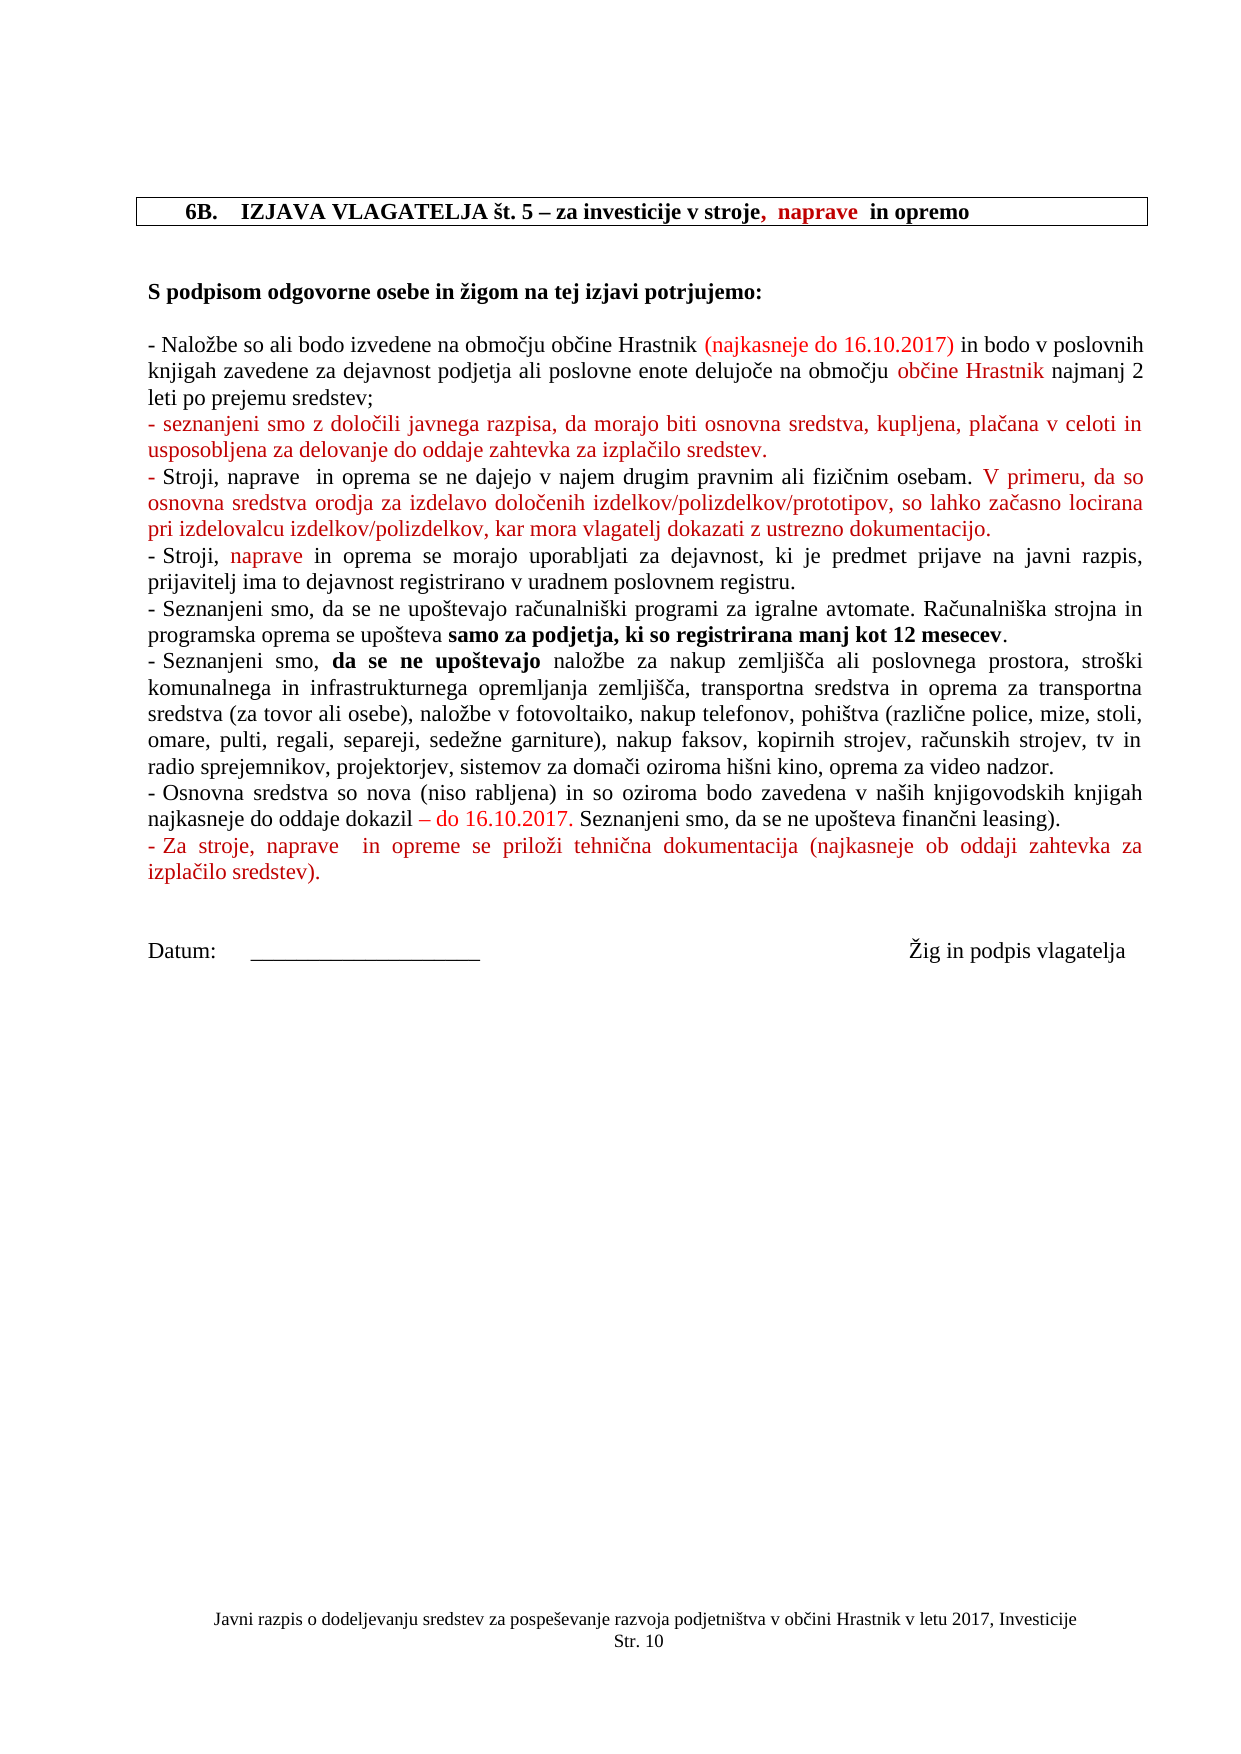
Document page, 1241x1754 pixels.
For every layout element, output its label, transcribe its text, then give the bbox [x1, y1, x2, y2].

list Stroji, naprave in oprema se morajo uporabljati za dejavnost, ki je predmet prijave na javni razpis, prijavitelj ima to dejavnost registrirano v uradnem poslovnem registru. [148, 542, 1144, 594]
text - seznanjeni smo z določili javnega razpisa, da morajo biti osnovna sredstva, kupljena, plačana v celoti in usposobljena za delovanje do oddaje zahtevka za izplačilo sredstev. [148, 410, 1144, 463]
list Osnovna sredstva so nova (niso rabljena) in so oziroma bodo zavedena v naših knjigovodskih knjigah najkasneje do oddaje dokazil – do 16.10.2017. Seznanjeni smo, da se ne upošteva finančni leasing). [148, 779, 1144, 832]
list Stroji, naprave in oprema se ne dajejo v najem drugim pravnim ali fizičnim osebam. V primeru, da so osnovna sredstva orodja za izdelavo določenih izdelkov/polizdelkov/prototipov, so lahko začasno locirana pri izdelovalcu izdelkov/polizdelkov, kar mora vlagatelj dokazati z ustrezno dokumentacijo. [148, 463, 1144, 542]
table_header 6B. IZJAVA VLAGATELJA št. 5 – za investicije v stroje, naprave in opremo [137, 198, 1147, 224]
text - Naložbe so ali bodo izvedene na območju občine Hrastnik (najkasneje do 16.10.2017) in bodo v poslovnih knjigah zavedene za dejavnost podjetja ali poslovne enote delujoče na območju občine Hrastnik najmanj 2 leti po prejemu sredstev; [148, 331, 1144, 410]
list Seznanjeni smo, da se ne upoštevajo računalniški programi za igralne avtomate. Računalniška strojna in programska oprema se upošteva samo za podjetja, ki so registrirana manj kot 12 mesecev. [148, 594, 1144, 647]
text S podpisom odgovorne osebe in žigom na tej izjavi potrjujemo: [148, 278, 1144, 305]
list Za stroje, naprave in opreme se priloži tehnična dokumentacija (najkasneje ob oddaji zahtevka za izplačilo sredstev). [148, 832, 1144, 884]
text Datum: ____________________ Žig in podpis vlagatelja [148, 937, 1144, 963]
list Seznanjeni smo, da se ne upoštevajo naložbe za nakup zemljišča ali poslovnega prostora, stroški komunalnega in infrastrukturnega opremljanja zemljišča, transportna sredstva in oprema za transportna sredstva (za tovor ali osebe), naložbe v fotovoltaiko, nakup telefonov, pohištva (različne police, mize, stoli, omare, pulti, regali, separeji, sedežne garniture), nakup faksov, kopirnih strojev, računskih strojev, tv in radio sprejemnikov, projektorjev, sistemov za domači oziroma hišni kino, oprema za video nadzor. [148, 647, 1144, 779]
